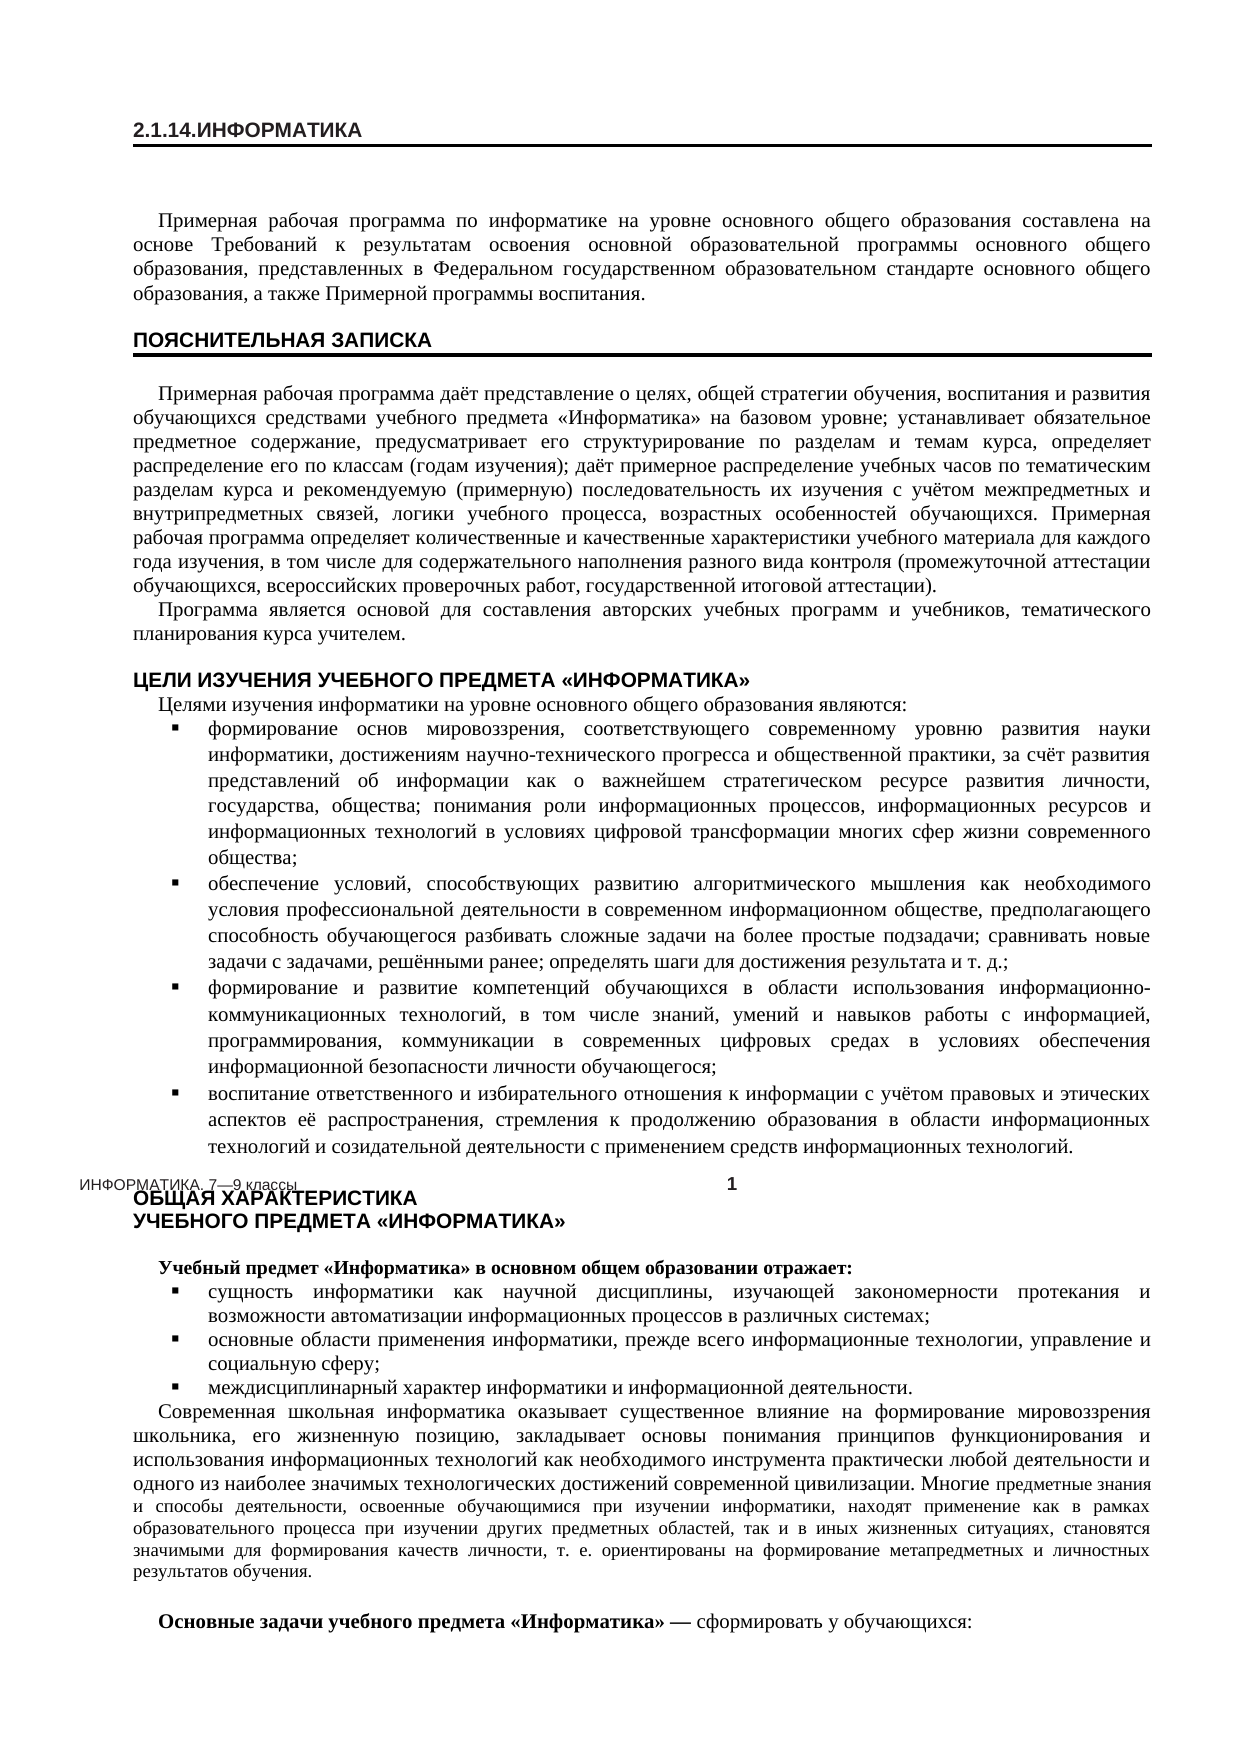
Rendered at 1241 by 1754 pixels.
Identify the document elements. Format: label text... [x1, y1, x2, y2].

text Примерная рабочая программа даёт представление о целях, общей стратегии обучения, воспитания и развития обучающихся средствами учебного предмета «Информатика» на базовом уровне; устанавливает обязательное предметное содержание, предусматривает его структурирование по разделам и темам курса, определяет распределение его по классам (годам изучения); даёт примерное распределение учебных часов по тематическим разделам курса и рекомендуемую (примерную) последовательность их изучения с учётом межпредметных и внутрипредметных связей, логики учебного процесса, возрастных особенностей обучающихся. Примерная рабочая программа определяет количественные и качественные характеристики учебного материала для каждого года изучения, в том числе для содержательного наполнения разного вида контроля (промежуточной аттестации обучающихся, всероссийских проверочных работ, государственной итоговой аттестации). [133, 381, 1152, 597]
text Примерная рабочая программа по информатике на уровне основного общего образования составлена на основе Требований к результатам освоения основной образовательной программы основного общего образования, представленных в Федеральном государственном образовательном стандарте основного общего образования, а также Примерной программы воспитания. [133, 208, 1152, 304]
text Программа является основой для составления авторских учебных программ и учебников, тематического планирования курса учителем. [133, 597, 1152, 645]
text Основные задачи учебного предмета «Информатика» — сформировать у обучающихся: [133, 1608, 1152, 1633]
text Учебный предмет «Информатика» в основном общем образовании отражает: [133, 1256, 1152, 1279]
list обеспечение условий, способствующих развитию алгоритмического мышления как необходимого условия профессиональной деятельности в современном информационном обществе, предполагающего способность обучающегося разбивать сложные задачи на более простые подзадачи; сравнивать новые задачи с задачами, решёнными ранее; определять шаги для достижения результата и т. д.; [170, 871, 1152, 973]
list воспитание ответственного и избирательного отношения к информации с учётом правовых и этических аспектов её распространения, стремления к продолжению образования в области информационных технологий и созидательной деятельности с применением средств информационных технологий. [170, 1081, 1152, 1158]
text 2.1.14.ИНФОРМАТИКА [133, 118, 1152, 144]
list сущность информатики как научной дисциплины, изучающей закономерности протекания и возможности автоматизации информационных процессов в различных системах; [170, 1279, 1152, 1327]
text ПОЯСНИТЕЛЬНАЯ ЗАПИСКА [133, 327, 1152, 353]
list основные области применения информатики, прежде всего информационные технологии, управление и социальную сферу; [170, 1327, 1152, 1375]
list формирование основ мировоззрения, соответствующего современному уровню развития науки информатики, достижениям научно-технического прогресса и общественной практики, за счёт развития представлений об информации как о важнейшем стратегическом ресурсе развития личности, государства, общества; понимания роли информационных процессов, информационных ресурсов и информационных технологий в условиях цифровой трансформации многих сфер жизни современного общества; [170, 716, 1152, 869]
text УЧЕБНОГО ПРЕДМЕТА «ИНФОРМАТИКА» [133, 1209, 1152, 1233]
text ЦЕЛИ ИЗУЧЕНИЯ УЧЕБНОГО ПРЕДМЕТА «ИНФОРМАТИКА» [133, 668, 1152, 692]
list формирование и развитие компетенций обучающихся в области использования информационно-коммуникационных технологий, в том числе знаний, умений и навыков работы с информацией, программирования, коммуникации в современных цифровых средах в условиях обеспечения информационной безопасности личности обучающегося; [170, 975, 1152, 1078]
text Современная школьная информатика оказывает существенное влияние на формирование мировоззрения школьника, его жизненную позицию, закладывает основы понимания принципов функционирования и использования информационных технологий как необходимого инструмента практически любой деятельности и одного из наиболее значимых технологических достижений современной цивилизации. Многие предметные знания и способы деятельности, освоенные обучающимися при изучении информатики, находят применение как в рамках образовательного процесса при изучении других предметных областей, так и в иных жизненных ситуациях, становятся значимыми для формирования качеств личности, т. е. ориентированы на формирование метапредметных и личностных результатов обучения. [133, 1399, 1152, 1582]
text ОБЩАЯ ХАРАКТЕРИСТИКА [133, 1185, 1152, 1209]
text Целями изучения информатики на уровне основного общего образования являются: [133, 692, 1152, 716]
list междисциплинарный характер информатики и информационной деятельности. [170, 1375, 1152, 1399]
